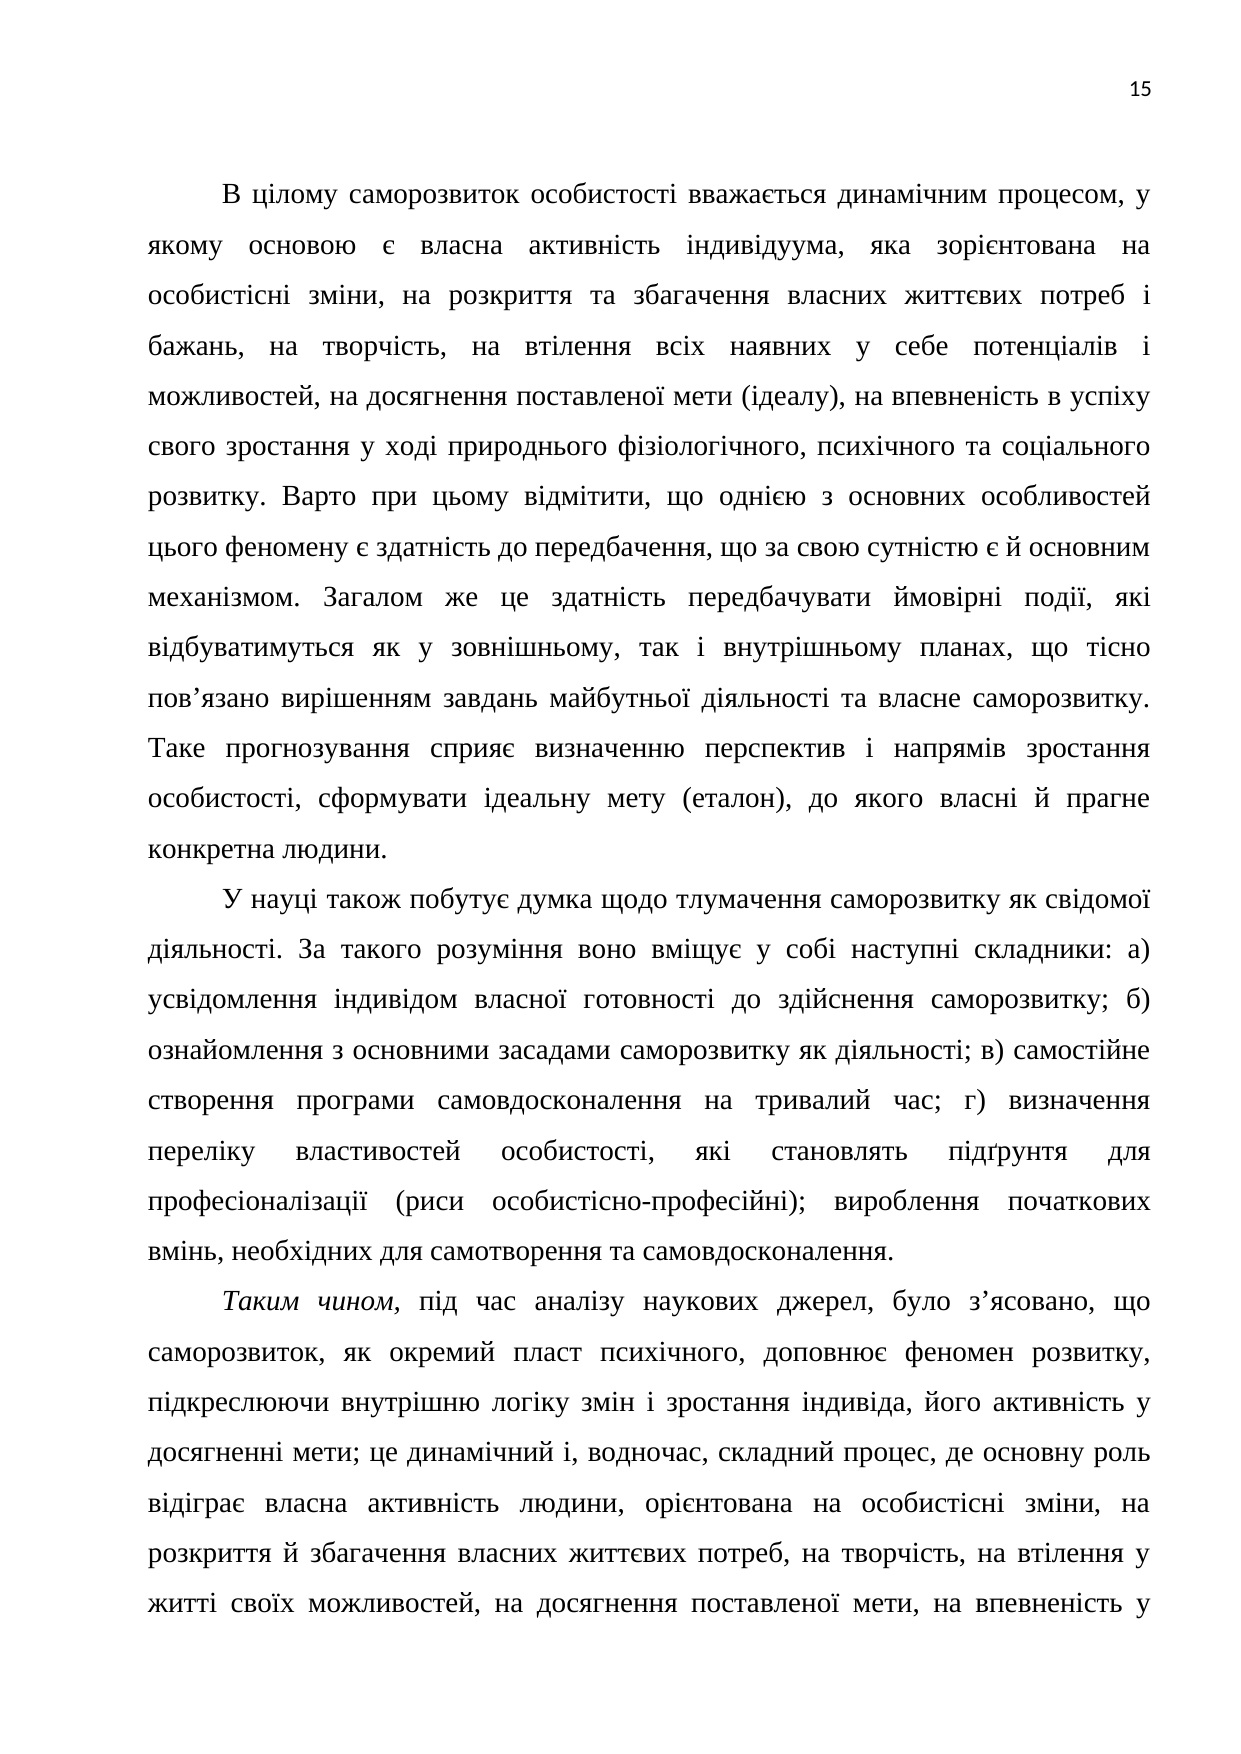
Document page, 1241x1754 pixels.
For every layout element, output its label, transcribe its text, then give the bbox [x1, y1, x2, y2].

text У науці також побутує думка щодо тлумачення саморозвитку як свідомої діяльності. За такого розуміння воно вміщує у собі наступні складники: а) усвідомлення індивідом власної готовності до здійснення саморозвитку; б) ознайомлення з основними засадами саморозвитку як діяльності; в) самостійне створення програми самовдосконалення на тривалий час; г) визначення переліку властивостей особистості, які становлять підґрунтя для професіоналізації (риси особистісно-професійні); вироблення початкових вмінь, необхідних для самотворення та самовдосконалення. [148, 881, 1152, 1267]
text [148, 1283, 1152, 1619]
text В цілому саморозвиток особистості вважається динамічним процесом, у якому основою є власна активність індивідуума, яка зорієнтована на особистісні зміни, на розкриття та збагачення власних життєвих потреб і бажань, на творчість, на втілення всіх наявних у себе потенціалів і можливостей, на досягнення поставленої мети (ідеалу), на впевненість в успіху свого зростання у ході природнього фізіологічного, психічного та соціального розвитку. Варто при цьому відмітити, що однією з основних особливостей цього феномену є здатність до передбачення, що за свою сутністю є й основним механізмом. Загалом же це здатність передбачувати ймовірні події, які відбуватимуться як у зовнішньому, так і внутрішньому планах, що тісно пов’язано вирішенням завдань майбутньої діяльності та власне саморозвитку. Таке прогнозування сприяє визначенню перспектив і напрямів зростання особистості, сформувати ідеальну мету (еталон), до якого власні й прагне конкретна людини. [148, 177, 1152, 864]
